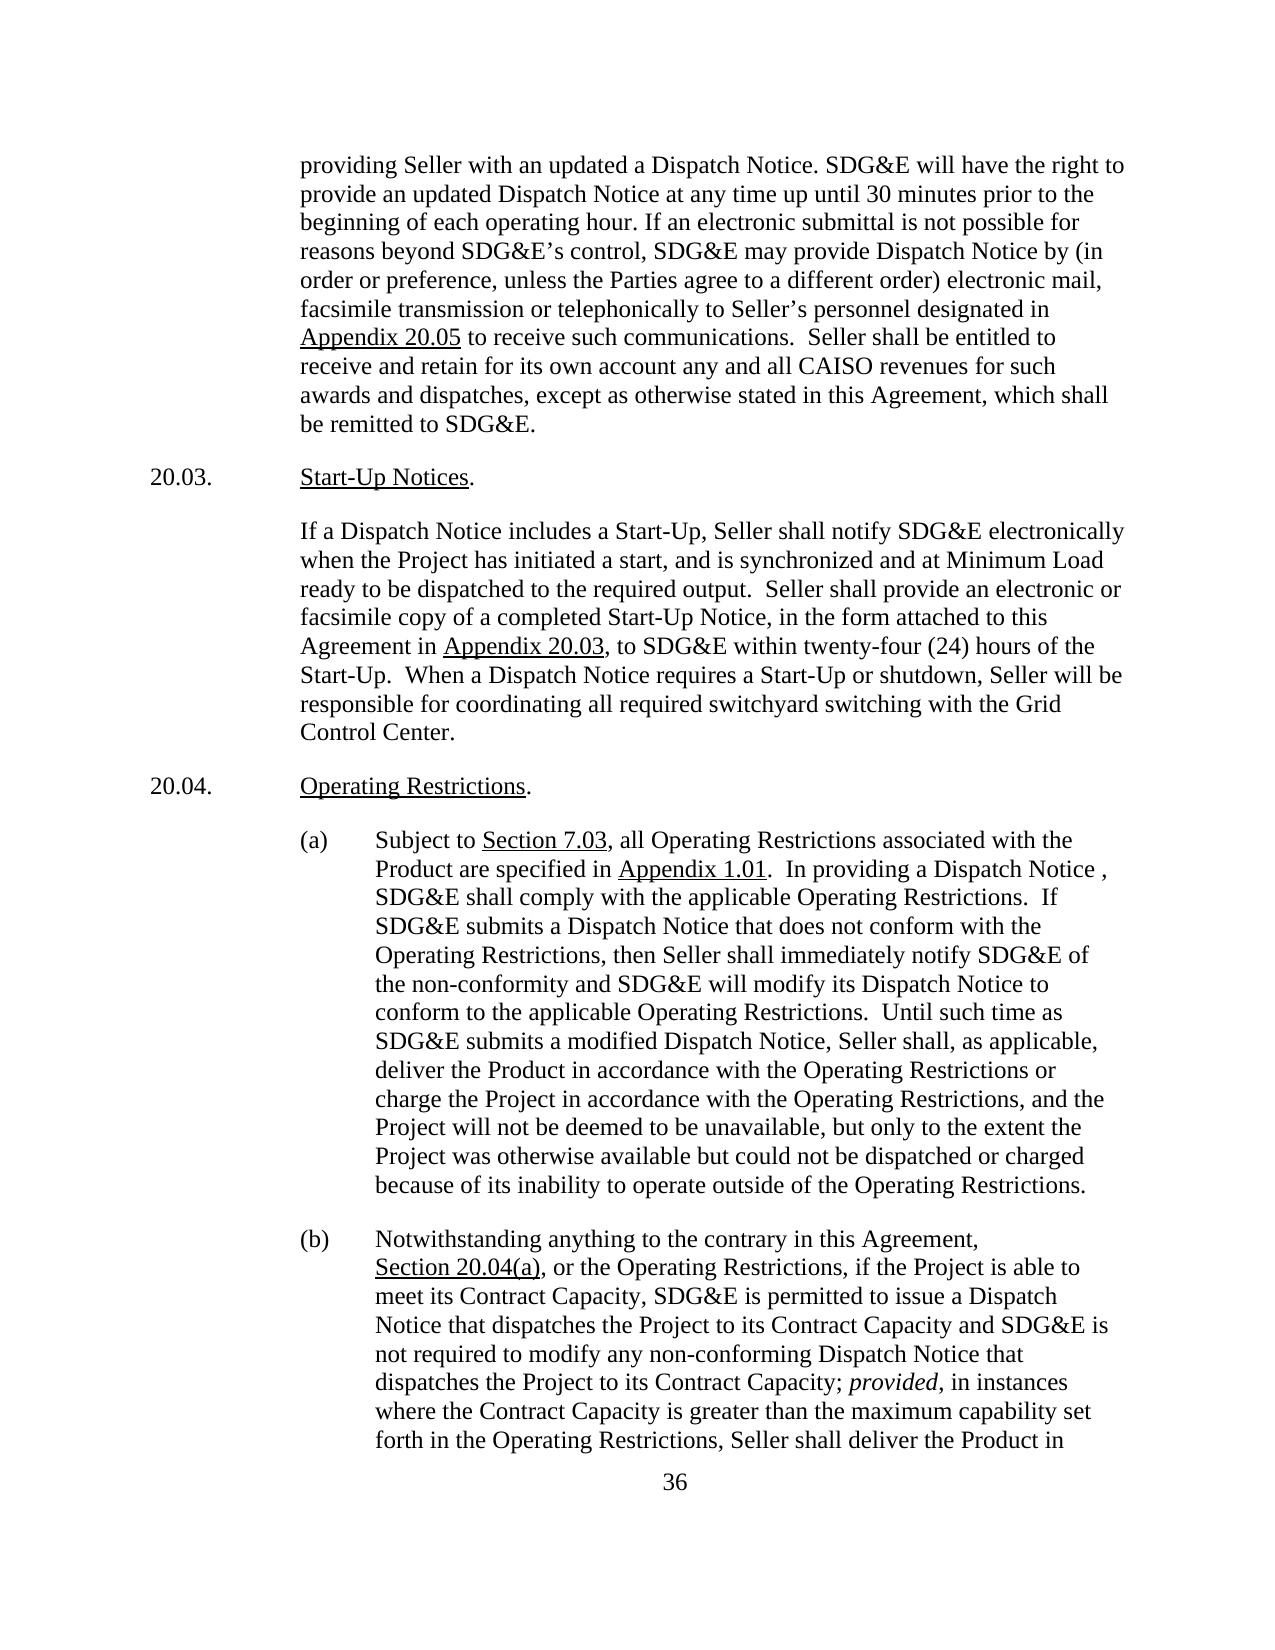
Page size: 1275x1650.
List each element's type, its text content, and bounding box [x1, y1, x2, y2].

subtitle If a Dispatch Notice includes a Start-Up, Seller shall notify SDG&E electronically when the Project has initiated a start, and is synchronized and at Minimum Load ready to be dispatched to the required output. Seller shall provide an electronic or facsimile copy of a completed Start-Up Notice, in the form attached to this Agreement in Appendix 20.03, to SDG&E within twenty-four (24) hours of the Start-Up. When a Dispatch Notice requires a Start-Up or shutdown, Seller will be responsible for coordinating all required switchyard switching with the Grid Control Center. [300, 516, 1125, 746]
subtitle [300, 150, 1125, 437]
subtitle Start-Up Notices. [150, 462, 1125, 491]
subtitle Subject to Section 7.03, all Operating Restrictions associated with the Product are specified in Appendix 1.01. In providing a Dispatch Notice , SDG&E shall comply with the applicable Operating Restrictions. If SDG&E submits a Dispatch Notice that does not conform with the Operating Restrictions, then Seller shall immediately notify SDG&E of the non-conformity and SDG&E will modify its Dispatch Notice to conform to the applicable Operating Restrictions. Until such time as SDG&E submits a modified Dispatch Notice, Seller shall, as applicable, deliver the Product in accordance with the Operating Restrictions or charge the Project in accordance with the Operating Restrictions, and the Project will not be deemed to be unavailable, but only to the extent the Project was otherwise available but could not be dispatched or charged because of its inability to operate outside of the Operating Restrictions. [300, 825, 1125, 1199]
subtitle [300, 1224, 1125, 1454]
subtitle Operating Restrictions. [150, 771, 1125, 800]
